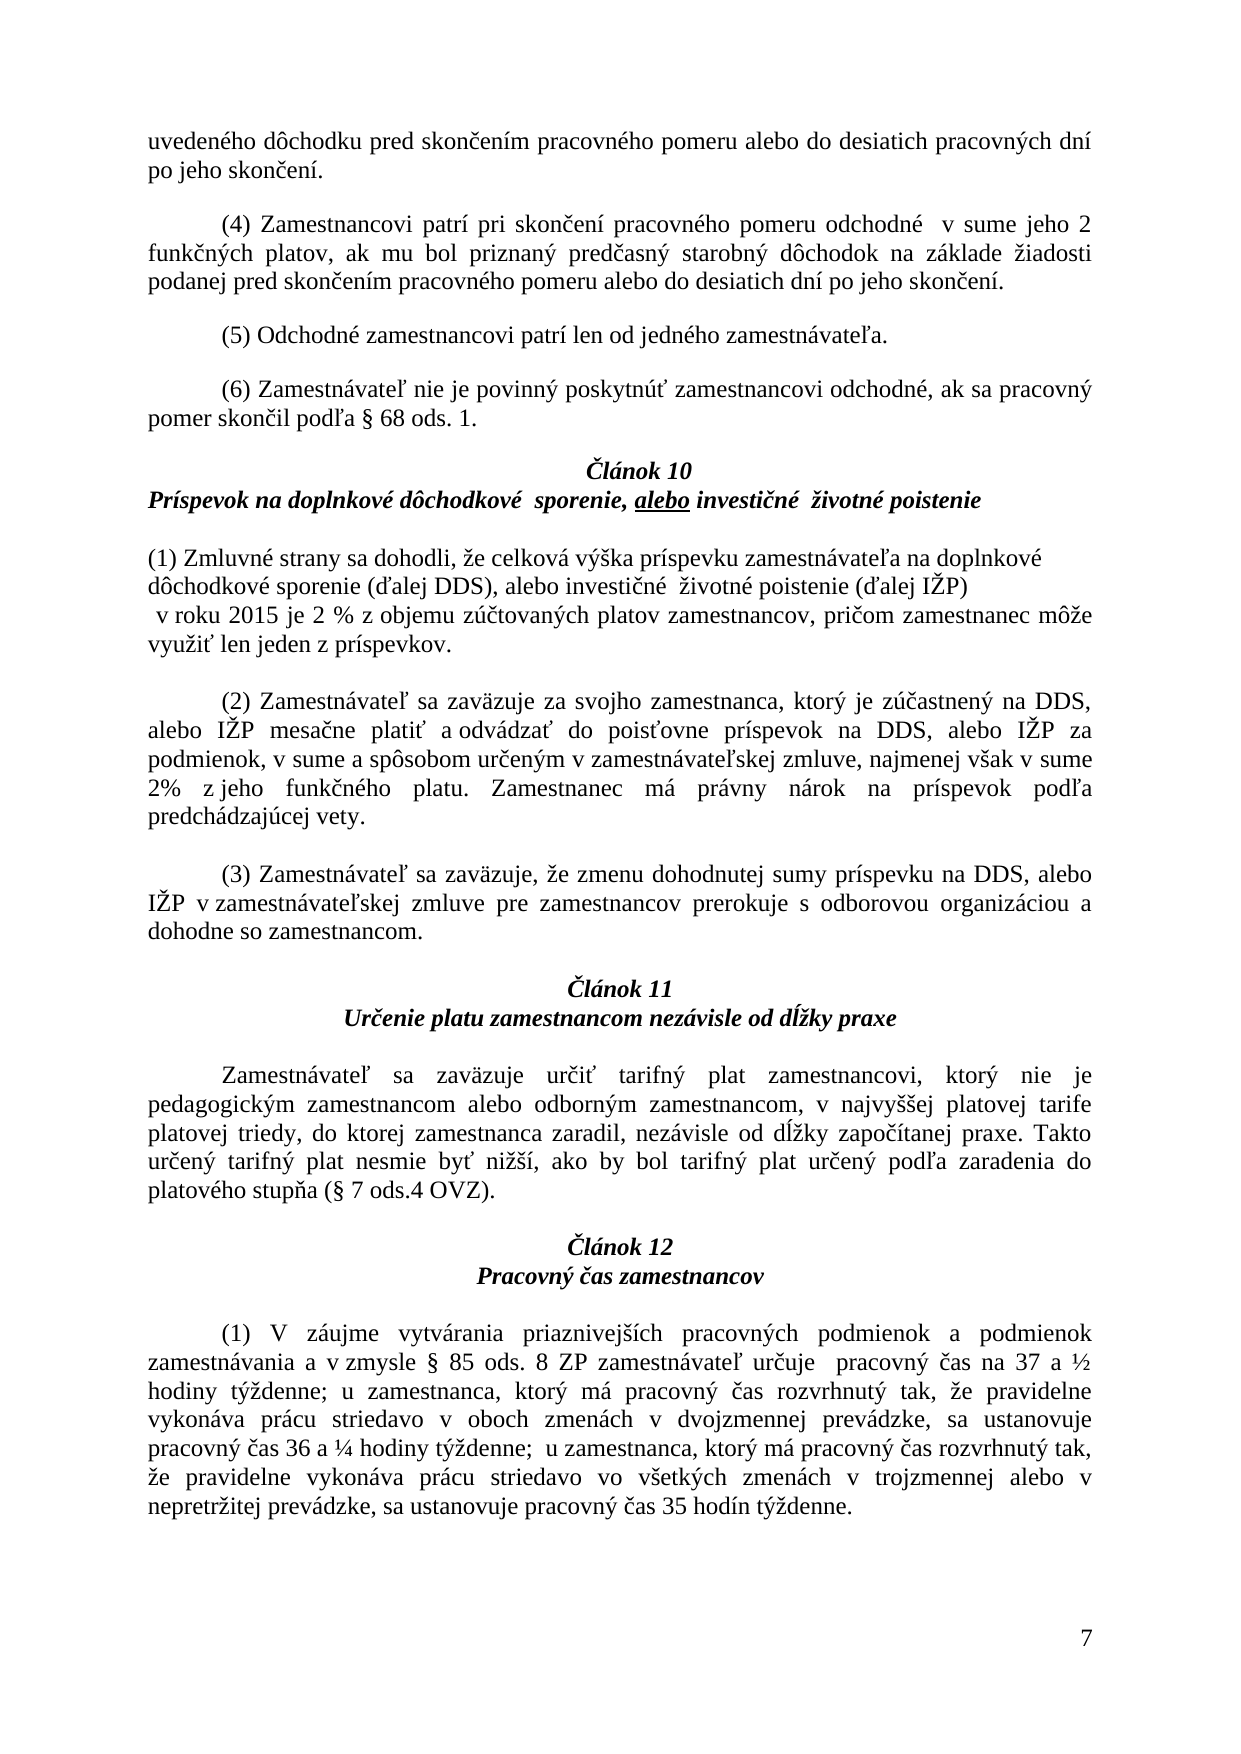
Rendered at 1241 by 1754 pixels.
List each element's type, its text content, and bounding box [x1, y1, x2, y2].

text Článok 12 [148, 1232, 1093, 1261]
text Článok 10 [148, 456, 1093, 485]
text (1) Zmluvné strany sa dohodli, že celková výška príspevku zamestnávateľa na doplnkové dôchodkové sporenie (ďalej DDS), alebo investičné životné poistenie (ďalej IŽP) [148, 543, 1093, 600]
text Článok 11 [148, 974, 1093, 1003]
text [148, 126, 1093, 184]
text (6) Zamestnávateľ nie je povinný poskytnúť zamestnancovi odchodné, ak sa pracovný pomer skončil podľa § 68 ods. 1. [148, 374, 1093, 431]
text Určenie platu zamestnancom nezávisle od dĺžky praxe [148, 1003, 1093, 1031]
text Príspevok na doplnkové dôchodkové sporenie, alebo investičné životné poistenie [148, 485, 1093, 514]
text (1) V záujme vytvárania priaznivejších pracovných podmienok a podmienok zamestnávania a v zmysle § 85 ods. 8 ZP zamestnávateľ určuje pracovný čas na 37 a ½ hodiny týždenne; u zamestnanca, ktorý má pracovný čas rozvrhnutý tak, že pravidelne vykonáva prácu striedavo v oboch zmenách v dvojzmennej prevádzke, sa ustanovuje pracovný čas 36 a ¼ hodiny týždenne; u zamestnanca, ktorý má pracovný čas rozvrhnutý tak, že pravidelne vykonáva prácu striedavo vo všetkých zmenách v trojzmennej alebo v nepretržitej prevádzke, sa ustanovuje pracovný čas 35 hodín týždenne. [148, 1318, 1093, 1519]
text (2) Zamestnávateľ sa zaväzuje za svojho zamestnanca, ktorý je zúčastnený na DDS, alebo IŽP mesačne platiť a odvádzať do poisťovne príspevok na DDS, alebo IŽP za podmienok, v sume a spôsobom určeným v zamestnávateľskej zmluve, najmenej však v sume 2% z jeho funkčného platu. Zamestnanec má právny nárok na príspevok podľa predchádzajúcej vety. [148, 686, 1093, 830]
text (5) Odchodné zamestnancovi patrí len od jedného zamestnávateľa. [148, 320, 1093, 349]
text Zamestnávateľ sa zaväzuje určiť tarifný plat zamestnancovi, ktorý nie je pedagogickým zamestnancom alebo odborným zamestnancom, v najvyššej platovej tarife platovej triedy, do ktorej zamestnanca zaradil, nezávisle od dĺžky započítanej praxe. Takto určený tarifný plat nesmie byť nižší, ako by bol tarifný plat určený podľa zaradenia do platového stupňa (§ 7 ods.4 OVZ). [148, 1060, 1093, 1204]
text v roku 2015 je 2 % z objemu zúčtovaných platov zamestnancov, pričom zamestnanec môže využiť len jeden z príspevkov. [148, 600, 1093, 658]
text (4) Zamestnancovi patrí pri skončení pracovného pomeru odchodné v sume jeho 2 funkčných platov, ak mu bol priznaný predčasný starobný dôchodok na základe žiadosti podanej pred skončením pracovného pomeru alebo do desiatich dní po jeho skončení. [148, 209, 1093, 295]
text (3) Zamestnávateľ sa zaväzuje, že zmenu dohodnutej sumy príspevku na DDS, alebo IŽP v zamestnávateľskej zmluve pre zamestnancov prerokuje s odborovou organizáciou a dohodne so zamestnancom. [148, 859, 1093, 945]
text Pracovný čas zamestnancov [148, 1261, 1093, 1289]
